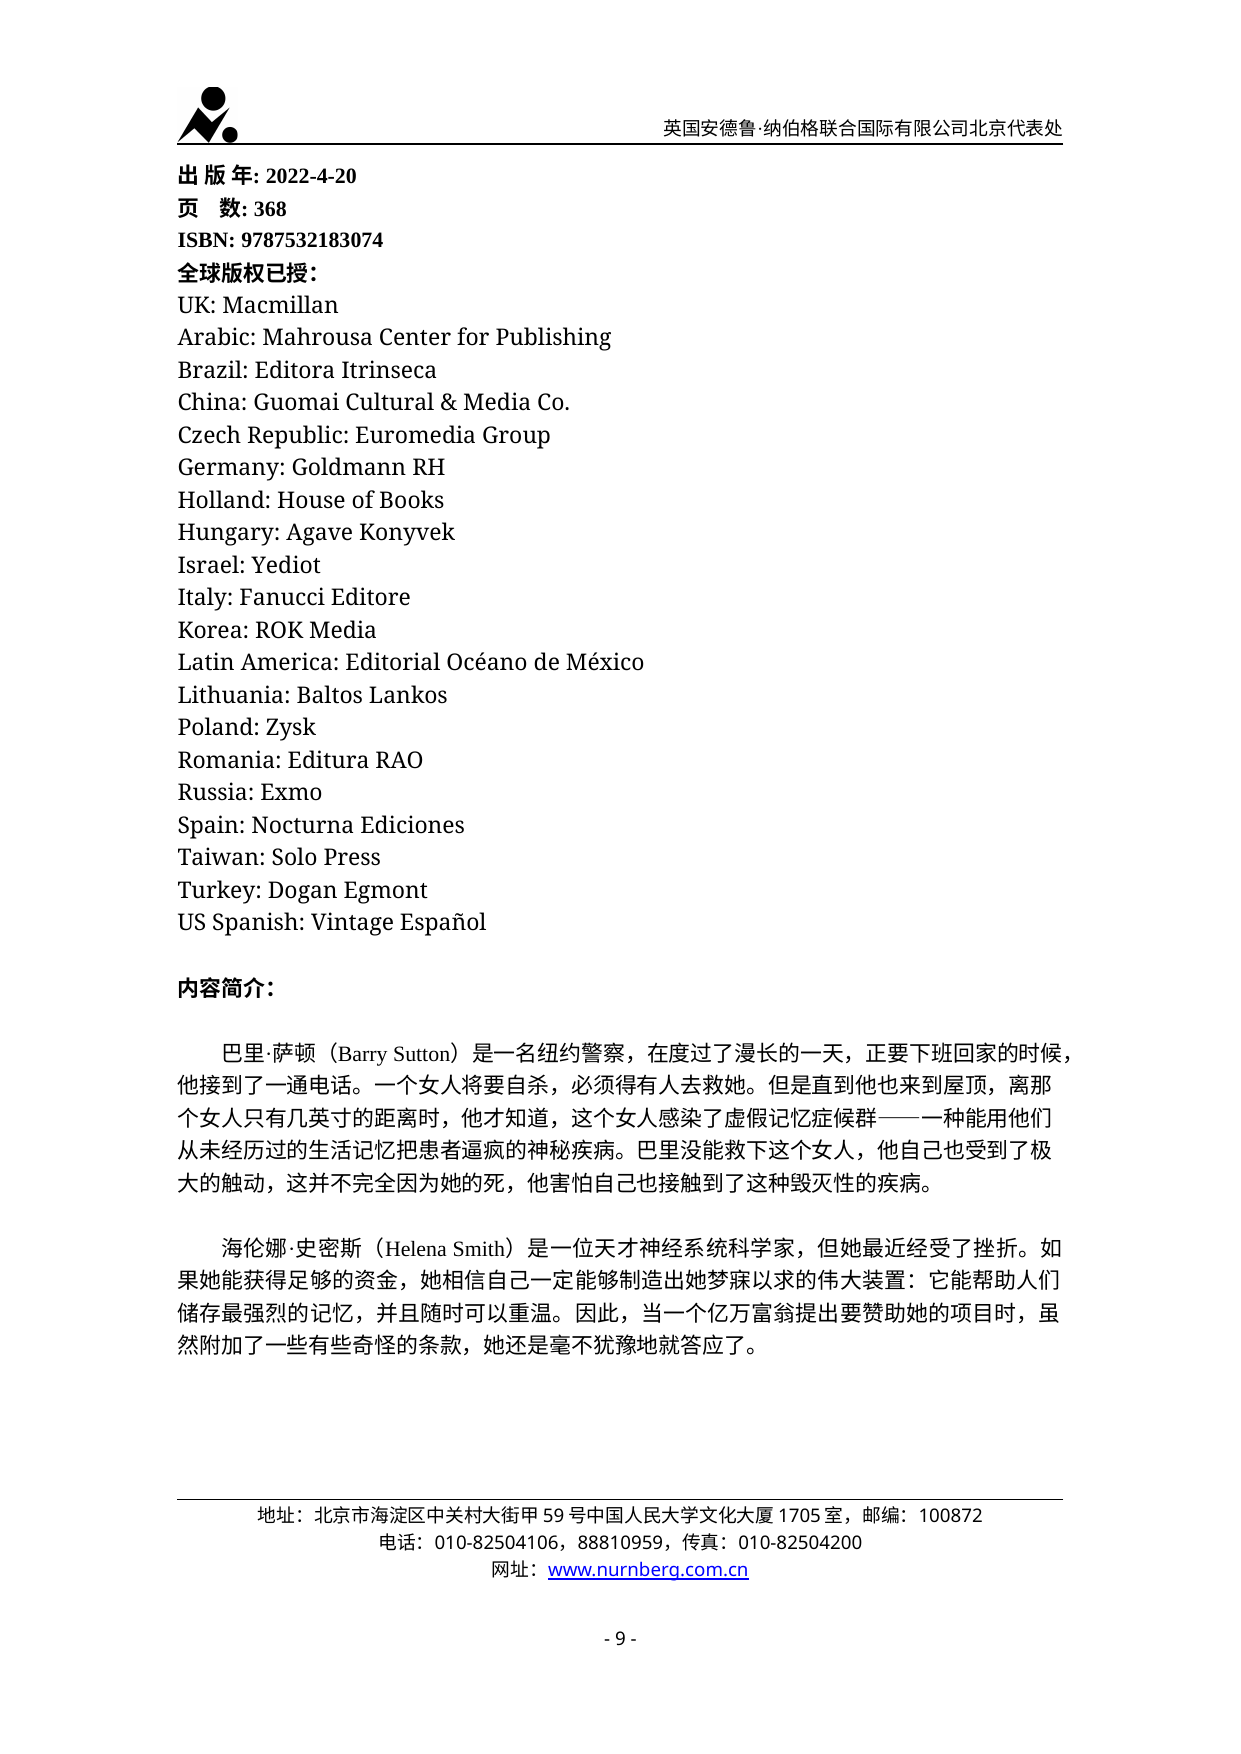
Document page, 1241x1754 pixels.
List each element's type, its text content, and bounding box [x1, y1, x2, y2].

text Italy: Fanucci Editore [177, 580, 1063, 613]
text Germany: Goldmann RH [177, 450, 1063, 483]
text Arabic: Mahrousa Center for Publishing [177, 320, 1063, 353]
text Romania: Editura RAO [177, 743, 1063, 775]
text Turkey: Dogan Egmont [177, 873, 1063, 905]
text Latin America: Editorial Océano de México [177, 645, 1063, 678]
text Spain: Nocturna Ediciones [177, 808, 1063, 840]
text Holland: House of Books [177, 483, 1063, 515]
text Hungary: Agave Konyvek [177, 515, 1063, 548]
text Korea: ROK Media [177, 613, 1063, 645]
text Poland: Zysk [177, 710, 1063, 743]
text 全球版权已授： [177, 255, 1063, 288]
text 作 者: [美] 布莱克·克劳奇 / 布莱克·克劳奇 出 版 社: 上海文艺出版社 出 品 方: 果麦文化 原 作 名: Recursion 译 者: 颜湘如 出 版 年: 2022-4-20 页 数: 368 ISBN: 9787532183074 [177, 158, 1063, 255]
text US Spanish: Vintage Español [177, 905, 1063, 938]
text 海伦娜·史密斯（Helena Smith）是一位天才神经系统科学家，但她最近经受了挫折。如果她能获得足够的资金，她相信自己一定能够制造出她梦寐以求的伟大装置：它能帮助人们储存最强烈的记忆，并且随时可以重温。因此，当一个亿万富翁提出要赞助她的项目时，虽然附加了一些有些奇怪的条款，她还是毫不犹豫地就答应了。 [177, 1230, 1063, 1360]
text Israel: Yediot [177, 548, 1063, 580]
text 内容简介： [177, 970, 1063, 1003]
text 巴里·萨顿（Barry Sutton）是一名纽约警察，在度过了漫长的一天，正要下班回家的时候，他接到了一通电话。一个女人将要自杀，必须得有人去救她。但是直到他也来到屋顶，离那个女人只有几英寸的距离时，他才知道，这个女人感染了虚假记忆症候群——一种能用他们从未经历过的生活记忆把患者逼疯的神秘疾病。巴里没能救下这个女人，他自己也受到了极大的触动，这并不完全因为她的死，他害怕自己也接触到了这种毁灭性的疾病。 [177, 1035, 1063, 1198]
picture [177, 87, 238, 143]
text Russia: Exmo [177, 775, 1063, 808]
text UK: Macmillan [177, 288, 1063, 320]
text China: Guomai Cultural & Media Co. [177, 385, 1063, 418]
text Taiwan: Solo Press [177, 840, 1063, 873]
text Brazil: Editora Itrinseca [177, 353, 1063, 385]
text Czech Republic: Euromedia Group [177, 418, 1063, 450]
text Lithuania: Baltos Lankos [177, 678, 1063, 710]
